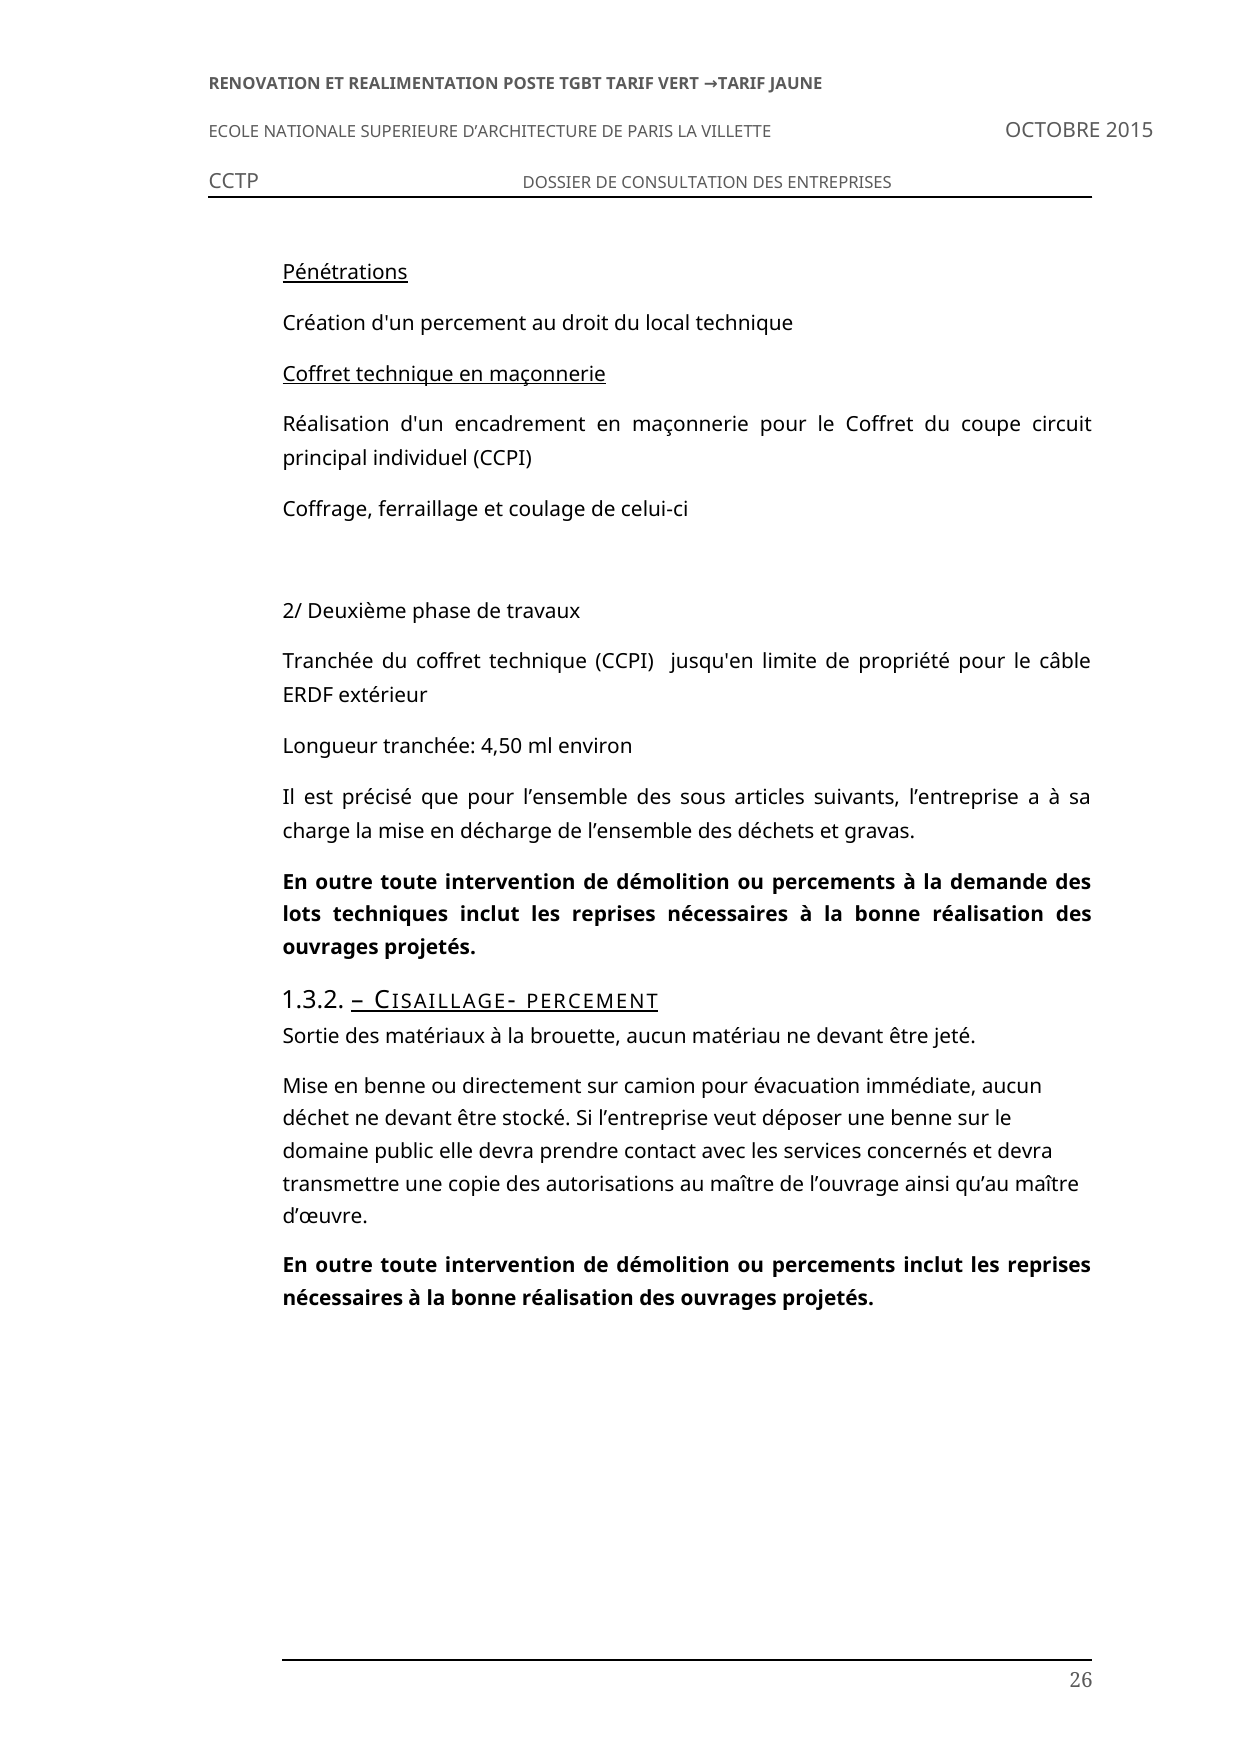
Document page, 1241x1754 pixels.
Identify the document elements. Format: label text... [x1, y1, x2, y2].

text Tranchée du coffret technique (CCPI) jusqu'en limite de propriété pour le câble ERDF extérieur [282, 646, 1092, 709]
text Coffrage, ferraillage et coulage de celui-ci [282, 494, 1092, 523]
text Réalisation d'un encadrement en maçonnerie pour le Coffret du coupe circuit principal individuel (CCPI) [282, 409, 1092, 472]
text Sortie des matériaux à la brouette, aucun matériau ne devant être jeté. [282, 1022, 1092, 1050]
subtitle – Cisaillage- percement [281, 981, 1092, 1015]
text Longueur tranchée: 4,50 ml environ [282, 731, 1092, 760]
text En outre toute intervention de démolition ou percements à la demande des lots techniques inclut les reprises nécessaires à la bonne réalisation des ouvrages projetés. [282, 867, 1092, 960]
text Création d'un percement au droit du local technique [282, 308, 1092, 336]
text Pénétrations [282, 257, 1092, 286]
text En outre toute intervention de démolition ou percements inclut les reprises nécessaires à la bonne réalisation des ouvrages projetés. [282, 1251, 1092, 1312]
text Mise en benne ou directement sur camion pour évacuation immédiate, aucun déchet ne devant être stocké. Si l’entreprise veut déposer une benne sur le domaine public elle devra prendre contact avec les services concernés et devra transmettre une copie des autorisations au maître de l’ouvrage ainsi qu’au maître d’œuvre. [282, 1071, 1092, 1230]
text Coffret technique en maçonnerie [282, 359, 1092, 387]
text 2/ Deuxième phase de travaux [282, 596, 1092, 624]
text Il est précisé que pour l’ensemble des sous articles suivants, l’entreprise a à sa charge la mise en décharge de l’ensemble des déchets et gravas. [282, 782, 1092, 844]
